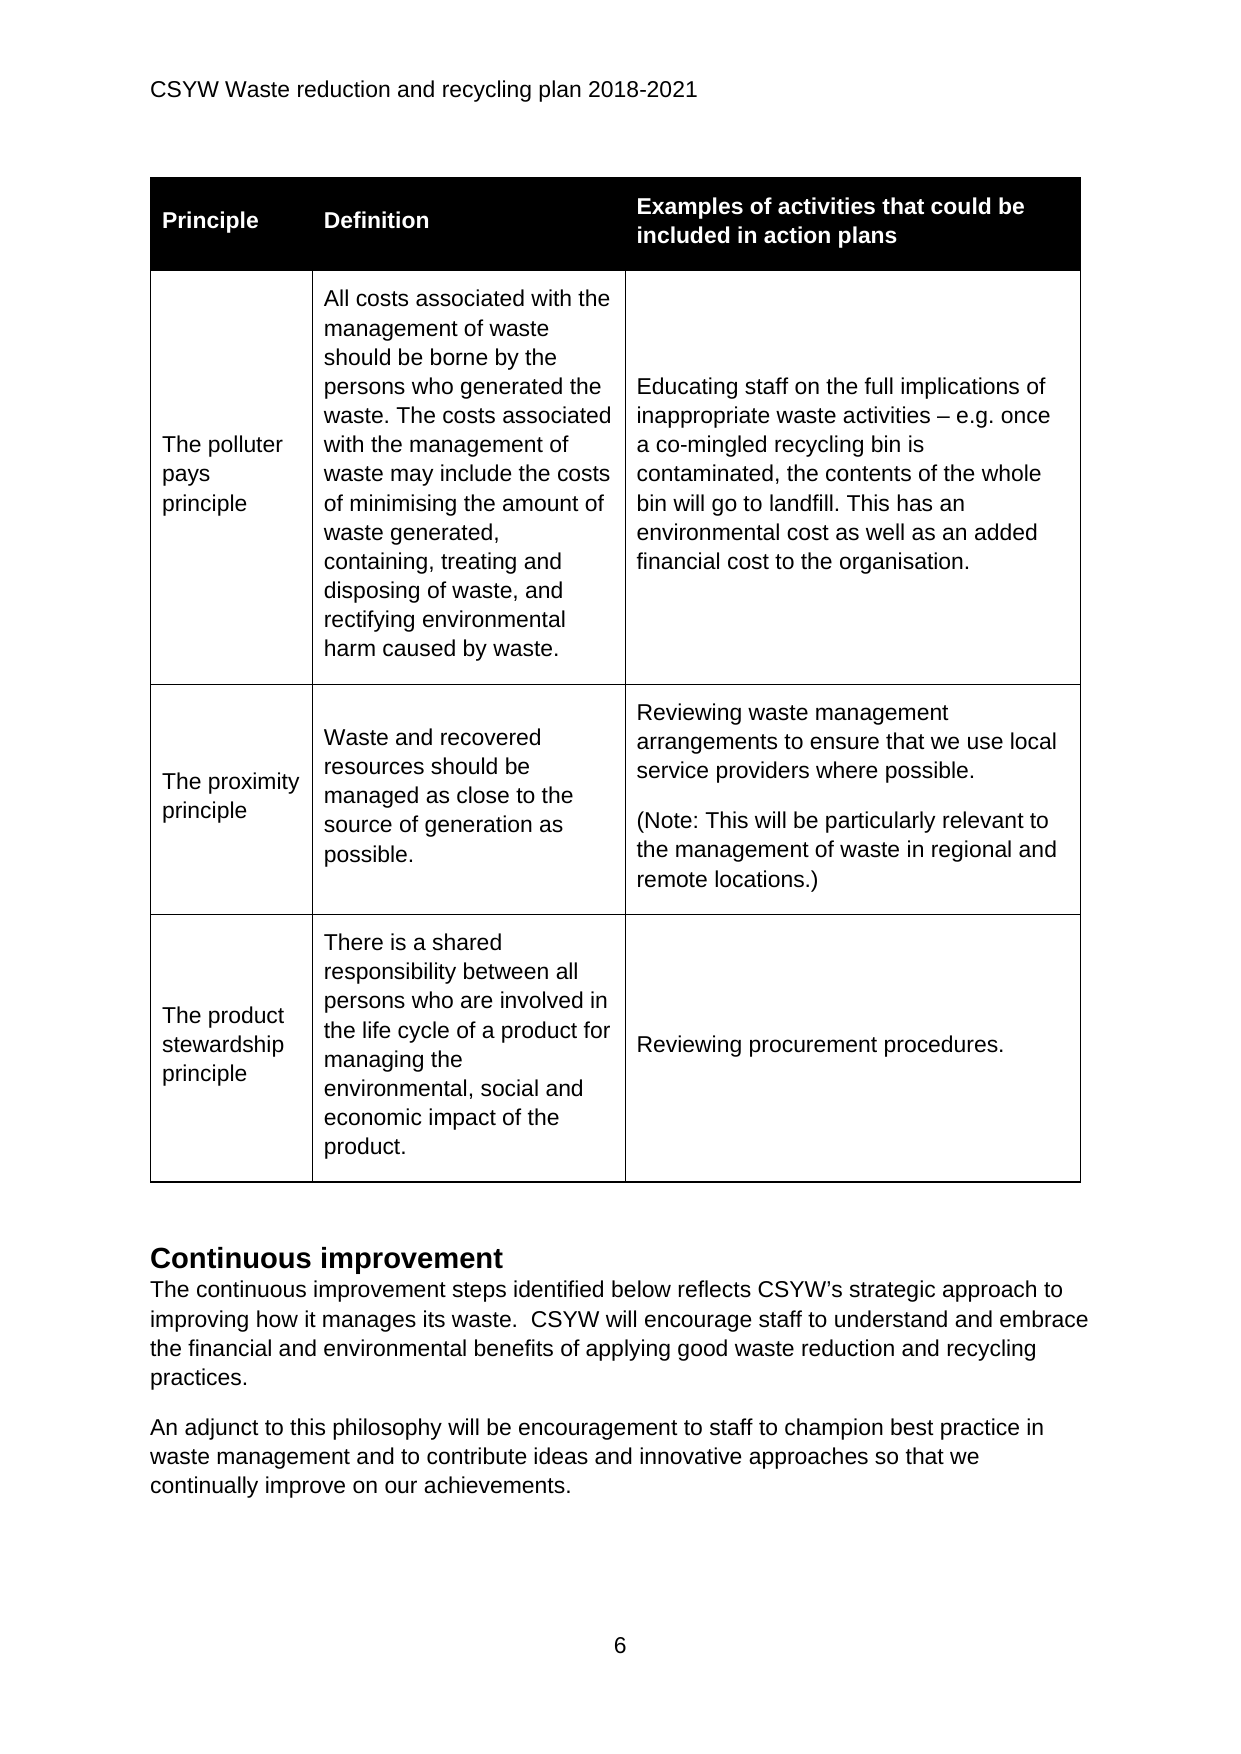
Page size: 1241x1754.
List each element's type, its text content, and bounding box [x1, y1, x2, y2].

table_cell Educating staff on the full implications of inappropriate waste activities – e.g. once a co-mingled recycling bin is contaminated, the contents of the whole bin will go to landfill. This has an environmental cost as well as an added financial cost to the organisation. [626, 271, 1080, 683]
text An adjunct to this philosophy will be encouragement to staff to champion best practice in waste management and to contribute ideas and innovative approaches so that we continually improve on our achievements. [150, 1412, 1090, 1499]
table_cell Reviewing waste management arrangements to ensure that we use local service providers where possible. (Note: This will be particularly relevant to the management of waste in regional and remote locations.) [626, 685, 1080, 914]
table_cell All costs associated with the management of waste should be borne by the persons who generated the waste. The costs associated with the management of waste may include the costs of minimising the amount of waste generated, containing, treating and disposing of waste, and rectifying environmental harm caused by waste. [313, 271, 625, 683]
table_cell The polluter pays principle [151, 271, 312, 683]
table_cell The product stewardship principle [151, 915, 312, 1181]
table_header Examples of activities that could be included in action plans [626, 178, 1080, 270]
text The continuous improvement steps identified below reflects CSYW’s strategic approach to improving how it manages its waste. CSYW will encourage staff to understand and embrace the financial and environmental benefits of applying good waste reduction and recycling practices. [150, 1274, 1090, 1391]
table_header Principle [151, 178, 312, 270]
table_cell Reviewing procurement procedures. [626, 915, 1080, 1181]
table_cell The proximity principle [151, 685, 312, 914]
table_cell Waste and recovered resources should be managed as close to the source of generation as possible. [313, 685, 625, 914]
table_header Definition [313, 178, 625, 270]
table_cell There is a shared responsibility between all persons who are involved in the life cycle of a product for managing the environmental, social and economic impact of the product. [313, 915, 625, 1181]
subtitle Continuous improvement [150, 1241, 1090, 1274]
